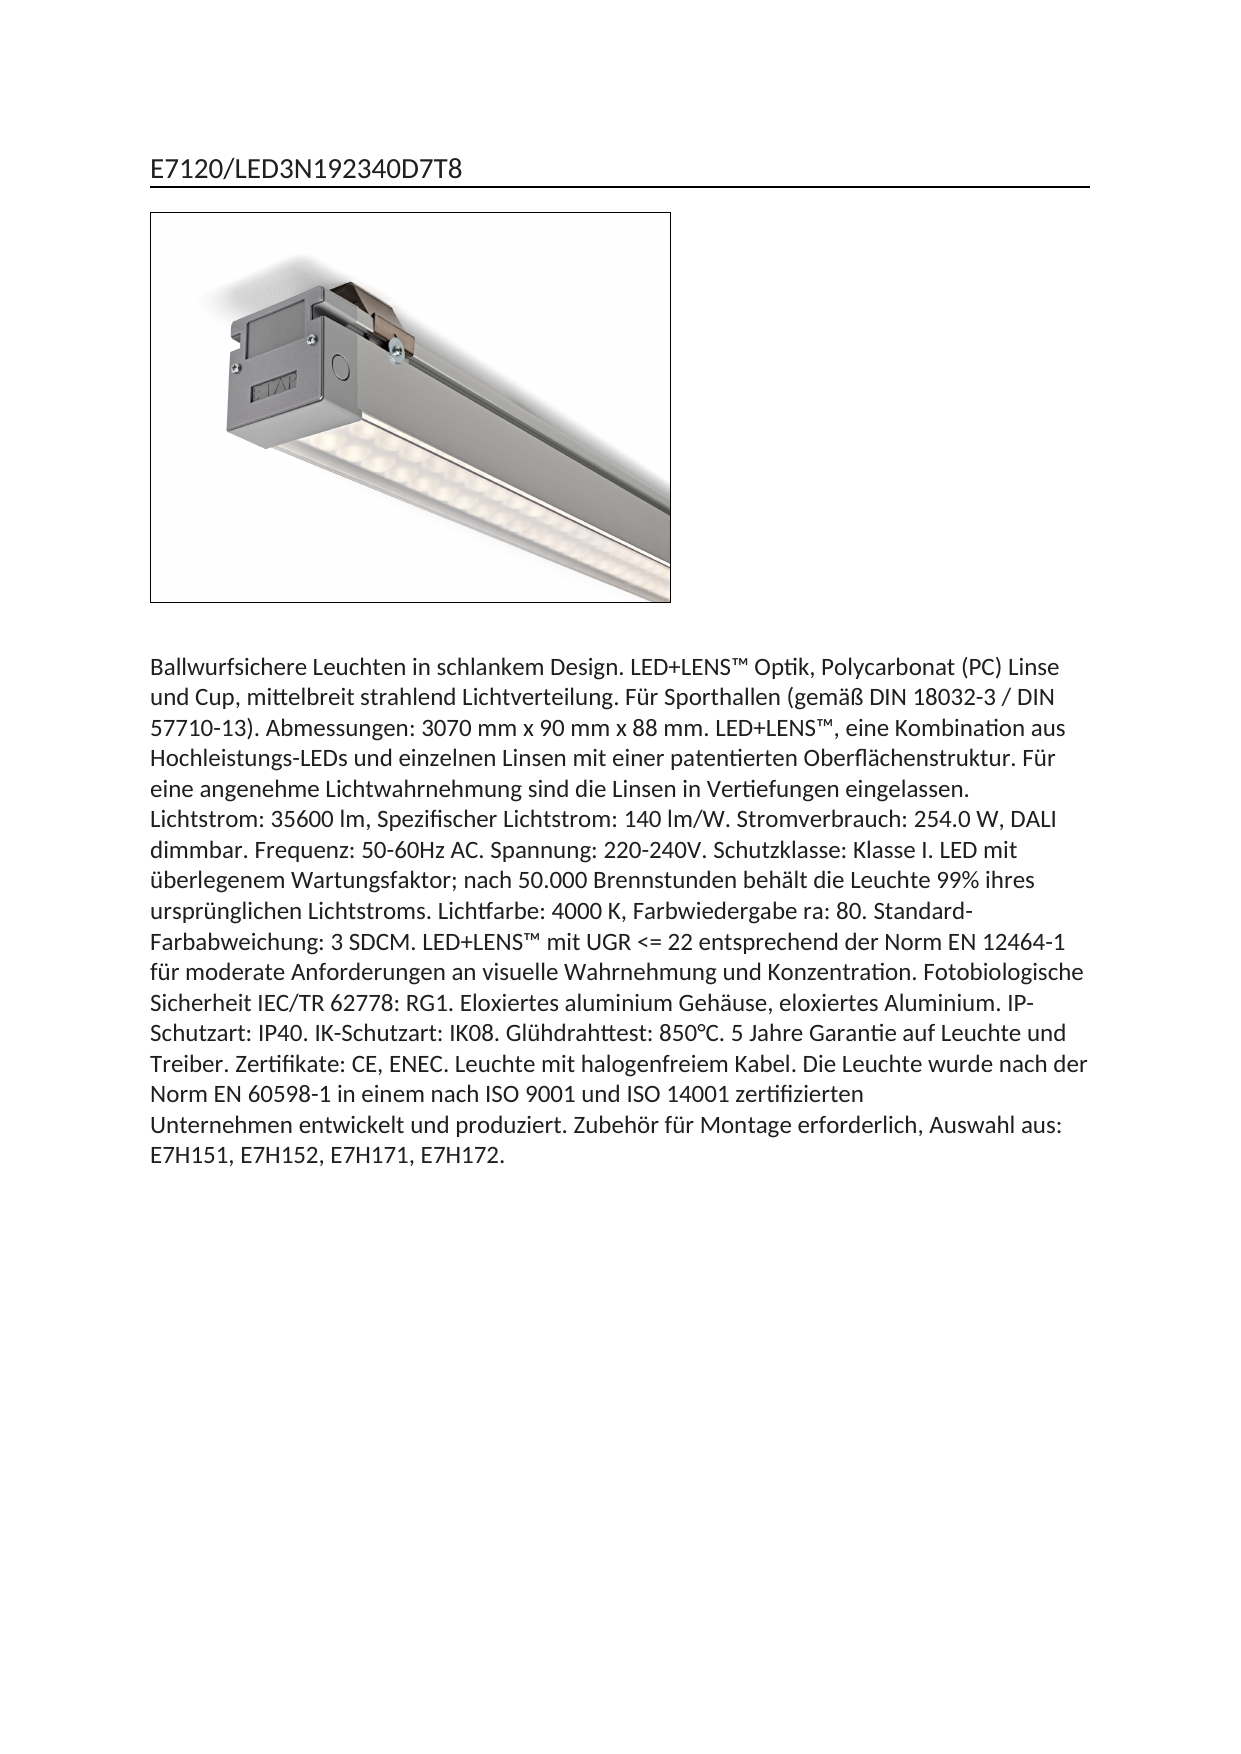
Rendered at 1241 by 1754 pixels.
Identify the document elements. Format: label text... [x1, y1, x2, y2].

text E7120/LED3N192340D7T8 [150, 150, 1090, 186]
text Ballwurfsichere Leuchten in schlankem Design. LED+LENS™ Optik, Polycarbonat (PC) Linse und Cup, mittelbreit strahlend Lichtverteilung. Für Sporthallen (gemäß DIN 18032-3 / DIN 57710-13). Abmessungen: 3070 mm x 90 mm x 88 mm. LED+LENS™, eine Kombination aus Hochleistungs-LEDs und einzelnen Linsen mit einer patentierten Oberflächenstruktur. Für eine angenehme Lichtwahrnehmung sind die Linsen in Vertiefungen eingelassen. Lichtstrom: 35600 lm, Spezifischer Lichtstrom: 140 lm/W. Stromverbrauch: 254.0 W, DALI dimmbar. Frequenz: 50-60Hz AC. Spannung: 220-240V. Schutzklasse: Klasse I. LED mit überlegenem Wartungsfaktor; nach 50.000 Brennstunden behält die Leuchte 99% ihres ursprünglichen Lichtstroms. Lichtfarbe: 4000 K, Farbwiedergabe ra: 80. Standard-Farbabweichung: 3 SDCM. LED+LENS™ mit UGR <= 22 entsprechend der Norm EN 12464-1 für moderate Anforderungen an visuelle Wahrnehmung und Konzentration. Fotobiologische Sicherheit IEC/TR 62778: RG1. Eloxiertes aluminium Gehäuse, eloxiertes Aluminium. IP-Schutzart: IP40. IK-Schutzart: IK08. Glühdrahttest: 850°C. 5 Jahre Garantie auf Leuchte und Treiber. Zertifikate: CE, ENEC. Leuchte mit halogenfreiem Kabel. Die Leuchte wurde nach der Norm EN 60598-1 in einem nach ISO 9001 und ISO 14001 zertifizierten Unternehmen entwickelt und produziert. Zubehör für Montage erforderlich, Auswahl aus: E7H151, E7H152, E7H171, E7H172. [150, 651, 1090, 1170]
picture [151, 213, 670, 602]
